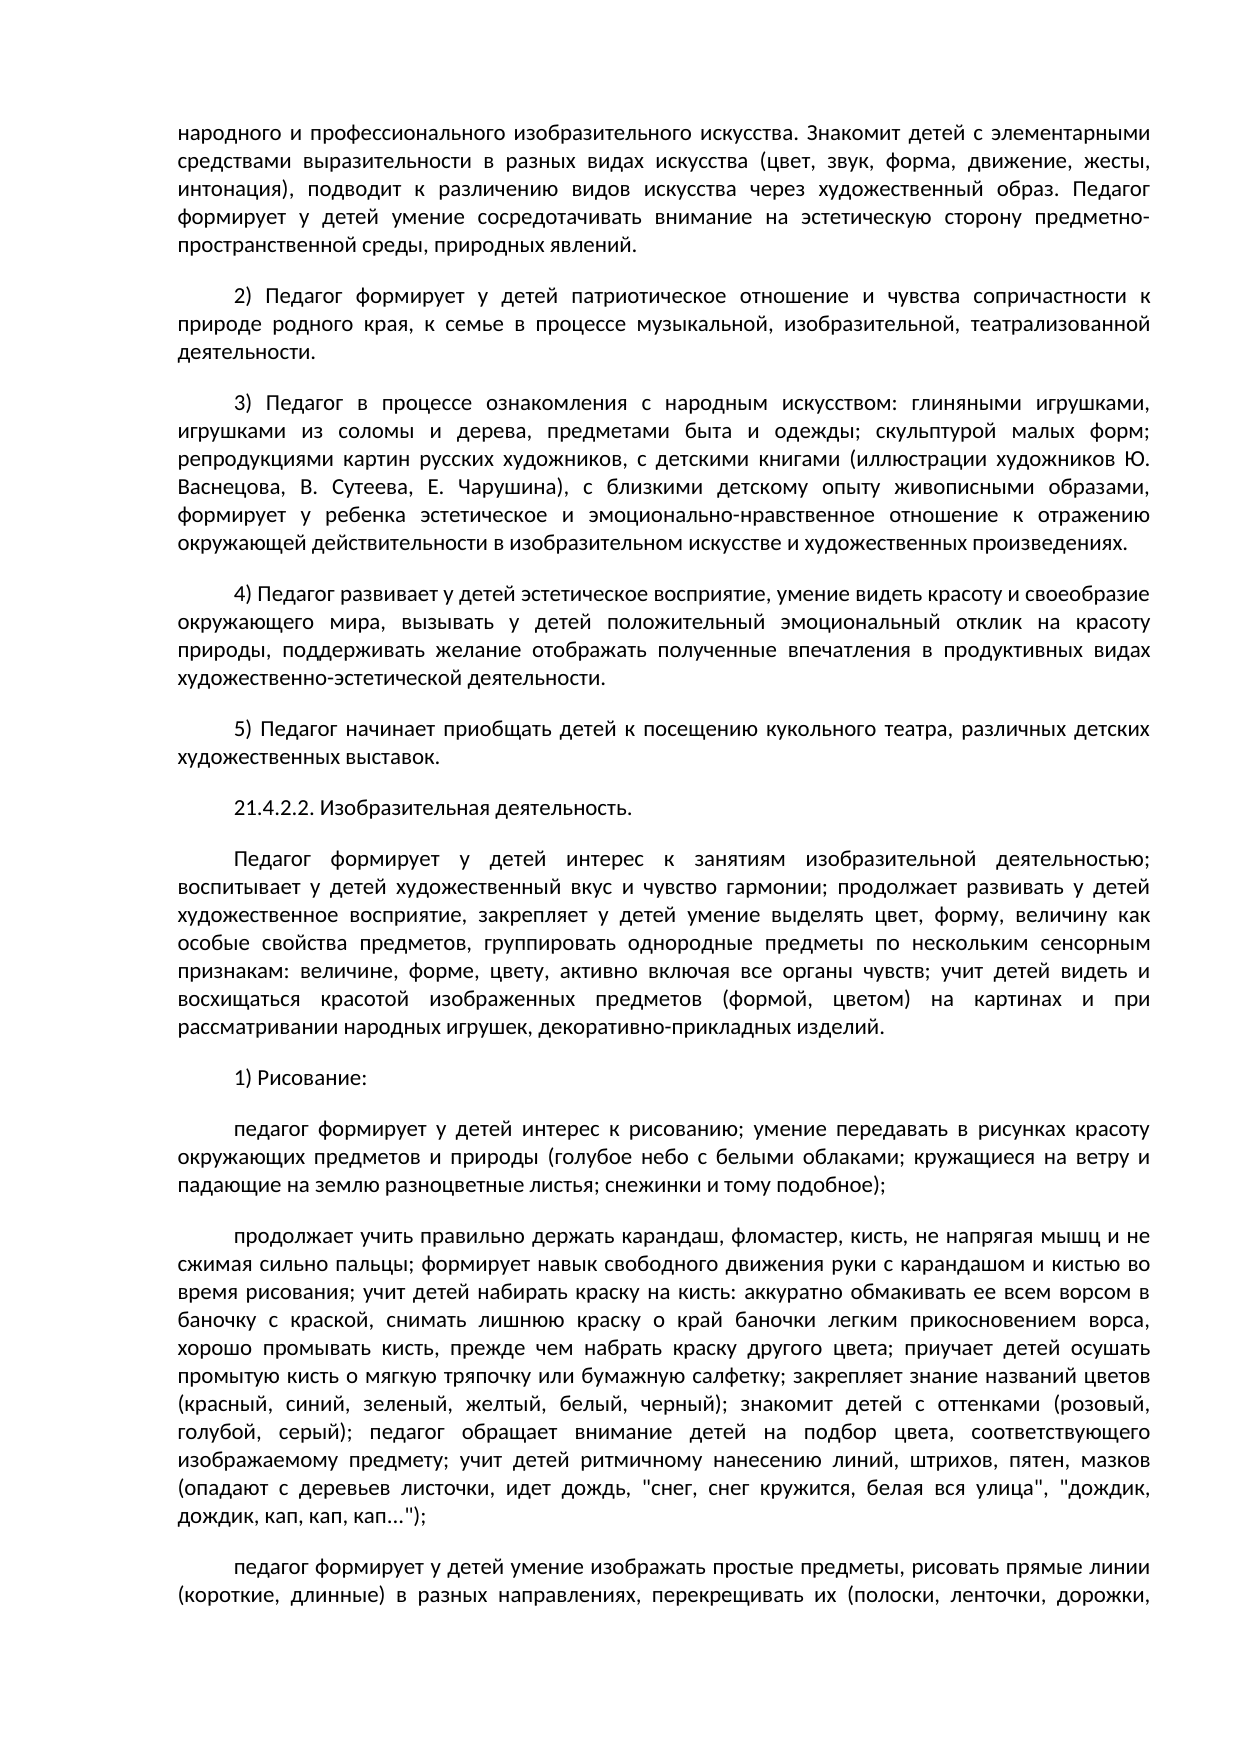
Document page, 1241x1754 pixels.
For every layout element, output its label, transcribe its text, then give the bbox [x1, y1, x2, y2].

text Педагог формирует у детей интерес к занятиям изобразительной деятельностью; воспитывает у детей художественный вкус и чувство гармонии; продолжает развивать у детей художественное восприятие, закрепляет у детей умение выделять цвет, форму, величину как особые свойства предметов, группировать однородные предметы по нескольким сенсорным признакам: величине, форме, цвету, активно включая все органы чувств; учит детей видеть и восхищаться красотой изображенных предметов (формой, цветом) на картинах и при рассматривании народных игрушек, декоративно-прикладных изделий. [177, 844, 1152, 1040]
text продолжает учить правильно держать карандаш, фломастер, кисть, не напрягая мышц и не сжимая сильно пальцы; формирует навык свободного движения руки с карандашом и кистью во время рисования; учит детей набирать краску на кисть: аккуратно обмакивать ее всем ворсом в баночку с краской, снимать лишнюю краску о край баночки легким прикосновением ворса, хорошо промывать кисть, прежде чем набрать краску другого цвета; приучает детей осушать промытую кисть о мягкую тряпочку или бумажную салфетку; закрепляет знание названий цветов (красный, синий, зеленый, желтый, белый, черный); знакомит детей с оттенками (розовый, голубой, серый); педагог обращает внимание детей на подбор цвета, соответствующего изображаемому предмету; учит детей ритмичному нанесению линий, штрихов, пятен, мазков (опадают с деревьев листочки, идет дождь, "снег, снег кружится, белая вся улица", "дождик, дождик, кап, кап, кап..."); [177, 1221, 1152, 1529]
text 4) Педагог развивает у детей эстетическое восприятие, умение видеть красоту и своеобразие окружающего мира, вызывать у детей положительный эмоциональный отклик на красоту природы, поддерживать желание отображать полученные впечатления в продуктивных видах художественно-эстетической деятельности. [177, 579, 1152, 691]
text 2) Педагог формирует у детей патриотическое отношение и чувства сопричастности к природе родного края, к семье в процессе музыкальной, изобразительной, театрализованной деятельности. [177, 281, 1152, 365]
text 3) Педагог в процессе ознакомления с народным искусством: глиняными игрушками, игрушками из соломы и дерева, предметами быта и одежды; скульптурой малых форм; репродукциями картин русских художников, с детскими книгами (иллюстрации художников Ю. Васнецова, В. Сутеева, Е. Чарушина), с близкими детскому опыту живописными образами, формирует у ребенка эстетическое и эмоционально-нравственное отношение к отражению окружающей действительности в изобразительном искусстве и художественных произведениях. [177, 388, 1152, 556]
text 21.4.2.2. Изобразительная деятельность. [177, 793, 1152, 821]
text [177, 1552, 1152, 1608]
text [177, 118, 1152, 258]
text 1) Рисование: [177, 1063, 1152, 1091]
text 5) Педагог начинает приобщать детей к посещению кукольного театра, различных детских художественных выставок. [177, 714, 1152, 770]
text педагог формирует у детей интерес к рисованию; умение передавать в рисунках красоту окружающих предметов и природы (голубое небо с белыми облаками; кружащиеся на ветру и падающие на землю разноцветные листья; снежинки и тому подобное); [177, 1114, 1152, 1198]
